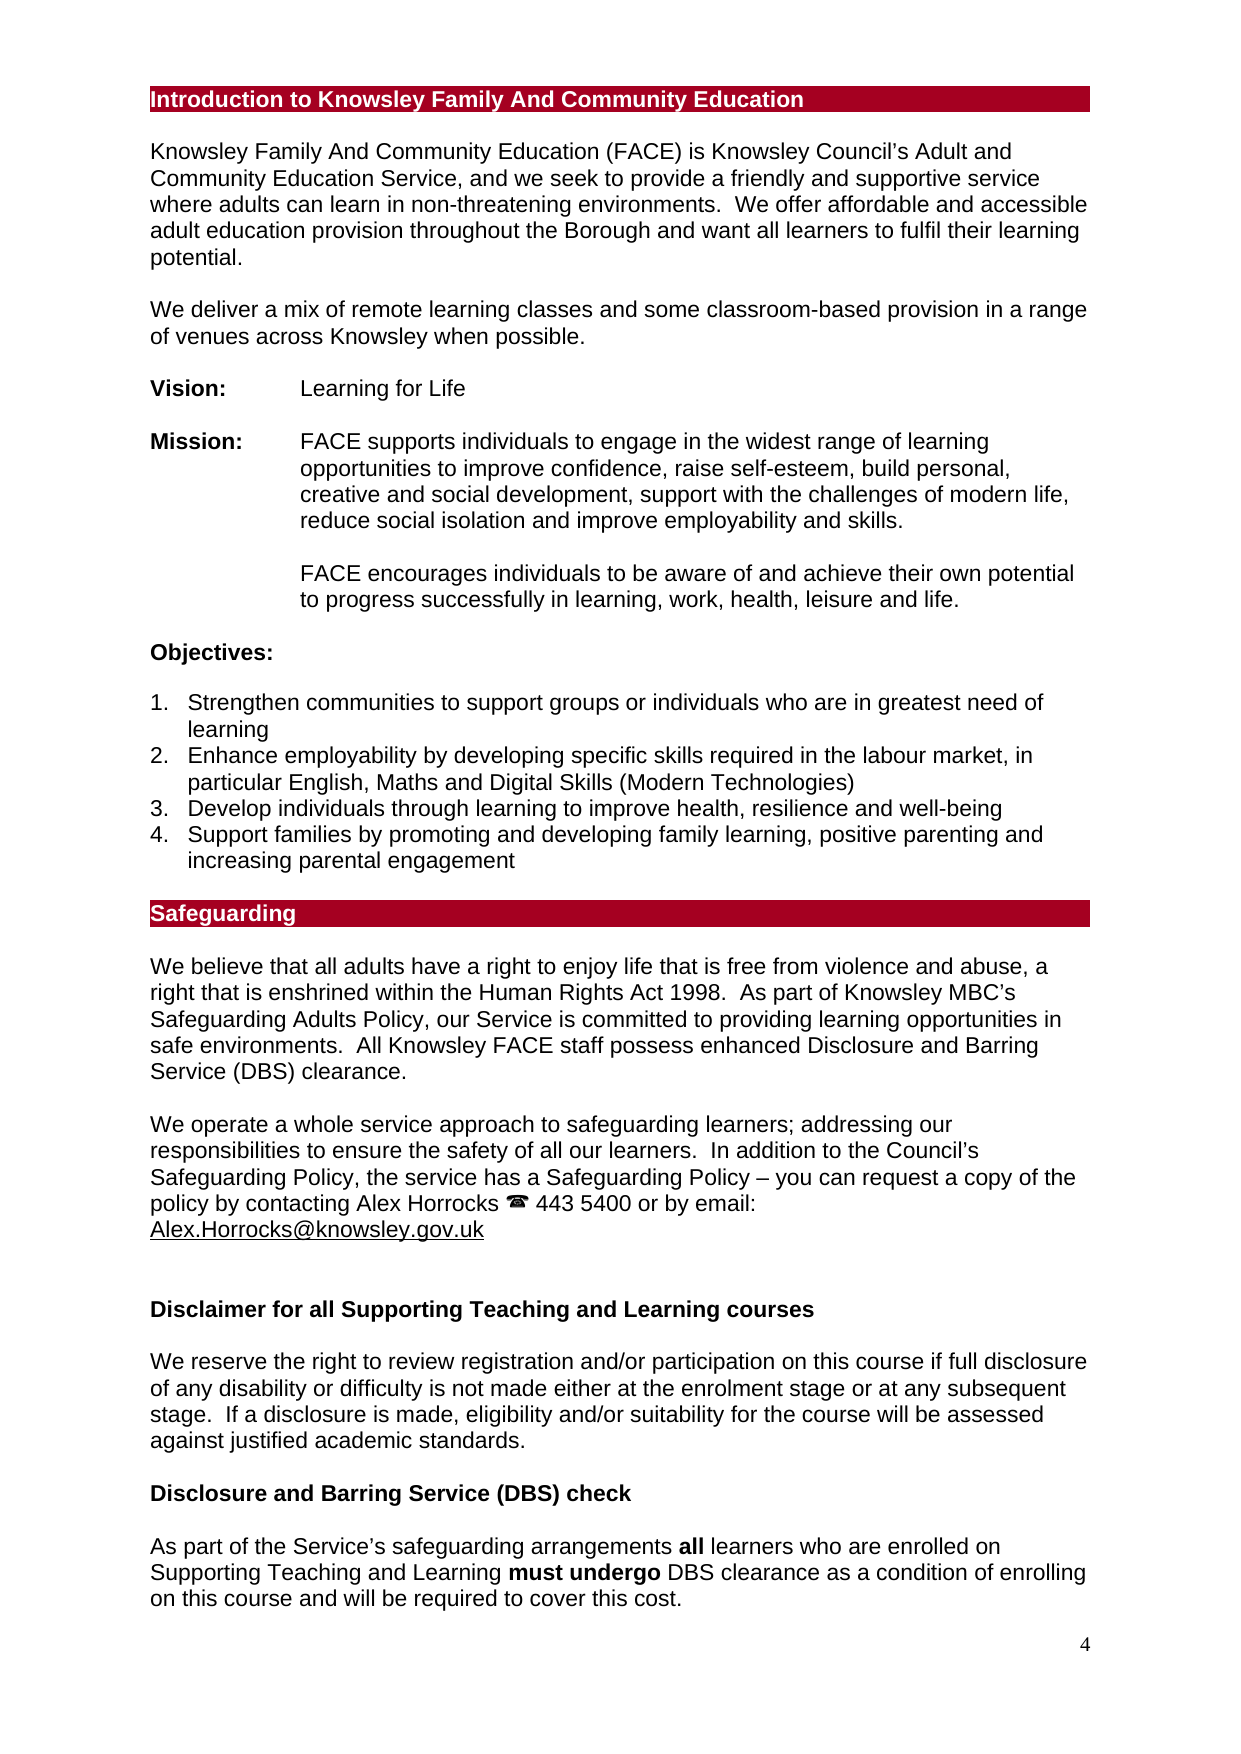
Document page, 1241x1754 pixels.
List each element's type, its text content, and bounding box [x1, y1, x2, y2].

text Knowsley Family And Community Education (FACE) is Knowsley Council’s Adult and Community Education Service, and we seek to provide a friendly and supportive service where adults can learn in non-threatening environments. We offer affordable and accessible adult education provision throughout the Borough and want all learners to fulfil their learning potential. [150, 138, 1090, 270]
text Vision: Learning for Life [150, 375, 1090, 402]
list Enhance employability by developing specific skills required in the labour market, in particular English, Maths and Digital Skills (Modern Technologies) [150, 742, 1090, 795]
text Safeguarding [150, 900, 1090, 927]
list Develop individuals through learning to improve health, resilience and well-being [150, 795, 1090, 821]
text We deliver a mix of remote learning classes and some classroom-based provision in a range of venues across Knowsley when possible. [150, 296, 1090, 349]
text Objectives: [150, 639, 1090, 689]
text Mission: FACE supports individuals to engage in the widest range of learning opportunities to improve confidence, raise self-esteem, build personal, creative and social development, support with the challenges of modern life, reduce social isolation and improve employability and skills. [150, 428, 1090, 533]
text Disclaimer for all Supporting Teaching and Learning courses [150, 1296, 1090, 1322]
text Introduction to Knowsley Family And Community Education [150, 86, 1090, 112]
text We reserve the right to review registration and/or participation on this course if full disclosure of any disability or difficulty is not made either at the enrolment stage or at any subsequent stage. If a disclosure is made, eligibility and/or suitability for the course will be assessed against justified academic standards. [150, 1348, 1090, 1454]
text As part of the Service’s safeguarding arrangements all learners who are enrolled on Supporting Teaching and Learning must undergo DBS clearance as a condition of enrolling on this course and will be required to cover this cost. [150, 1533, 1090, 1612]
list Strengthen communities to support groups or individuals who are in greatest need of learning [150, 689, 1090, 742]
text FACE encourages individuals to be aware of and achieve their own potential to progress successfully in learning, work, health, leisure and life. [150, 560, 1090, 613]
list Support families by promoting and developing family learning, positive parenting and increasing parental engagement [150, 821, 1090, 874]
text We believe that all adults have a right to enjoy life that is free from violence and abuse, a right that is enshrined within the Human Rights Act 1998. As part of Knowsley MBC’s Safeguarding Adults Policy, our Service is committed to providing learning opportunities in safe environments. All Knowsley FACE staff possess enhanced Disclosure and Barring Service (DBS) clearance. [150, 953, 1090, 1085]
subtitle We operate a whole service approach to safeguarding learners; addressing our responsibilities to ensure the safety of all our learners. In addition to the Council’s Safeguarding Policy, the service has a Safeguarding Policy – you can request a copy of the policy by contacting Alex Horrocks 443 5400 or by email: Alex.Horrocks@knowsley.gov.uk [150, 1111, 1090, 1243]
text Disclosure and Barring Service (DBS) check [150, 1480, 1090, 1506]
